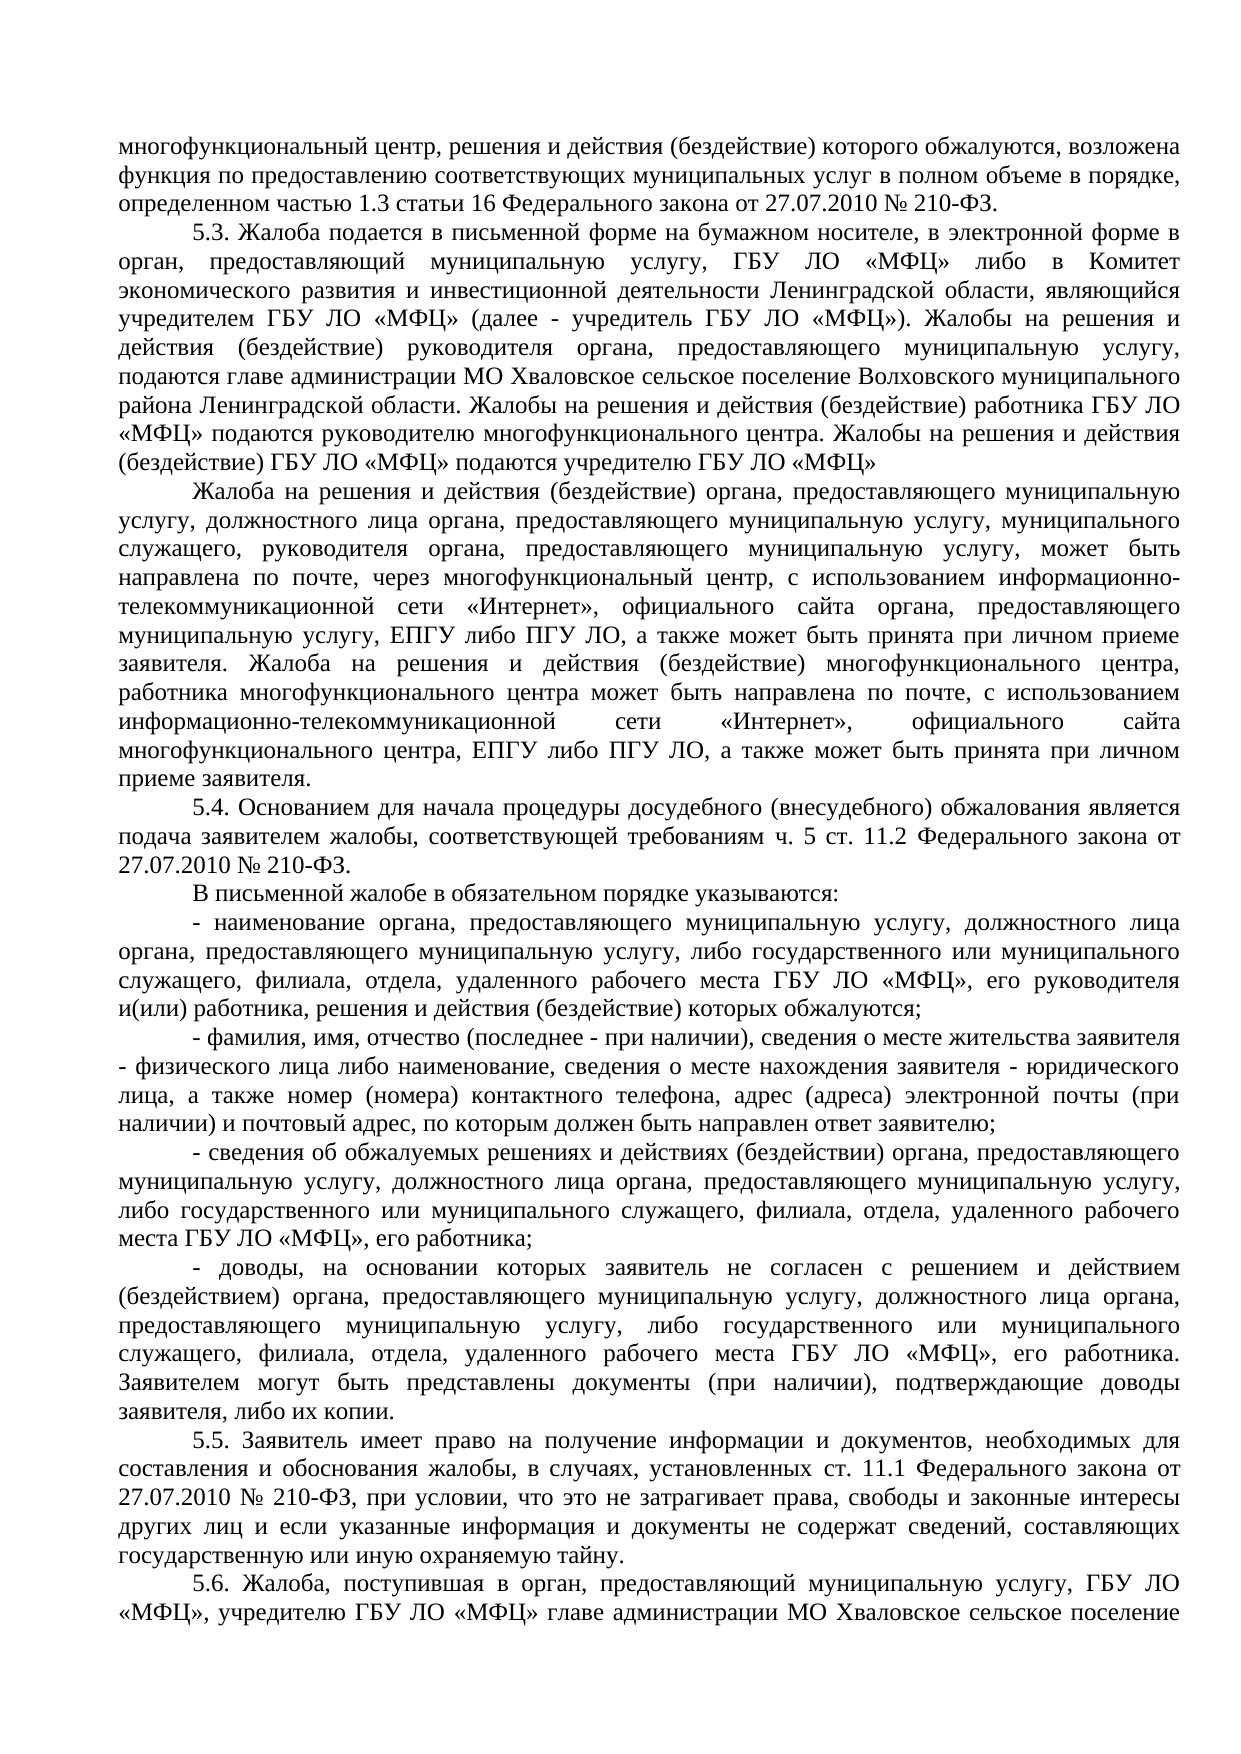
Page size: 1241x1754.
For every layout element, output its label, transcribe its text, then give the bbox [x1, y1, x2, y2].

text - наименование органа, предоставляющего муниципальную услугу, должностного лица органа, предоставляющего муниципальную услугу, либо государственного или муниципального служащего, филиала, отдела, удаленного рабочего места ГБУ ЛО «МФЦ», его руководителя и(или) работника, решения и действия (бездействие) которых обжалуются; [118, 907, 1181, 1022]
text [118, 131, 1181, 217]
text - доводы, на основании которых заявитель не согласен с решением и действием (бездействием) органа, предоставляющего муниципальную услугу, должностного лица органа, предоставляющего муниципальную услугу, либо государственного или муниципального служащего, филиала, отдела, удаленного рабочего места ГБУ ЛО «МФЦ», его работника. Заявителем могут быть представлены документы (при наличии), подтверждающие доводы заявителя, либо их копии. [118, 1252, 1181, 1425]
text - сведения об обжалуемых решениях и действиях (бездействии) органа, предоставляющего муниципальную услугу, должностного лица органа, предоставляющего муниципальную услугу, либо государственного или муниципального служащего, филиала, отдела, удаленного рабочего места ГБУ ЛО «МФЦ», его работника; [118, 1137, 1181, 1252]
text 5.3. Жалоба подается в письменной форме на бумажном носителе, в электронной форме в орган, предоставляющий муниципальную услугу, ГБУ ЛО «МФЦ» либо в Комитет экономического развития и инвестиционной деятельности Ленинградской области, являющийся учредителем ГБУ ЛО «МФЦ» (далее - учредитель ГБУ ЛО «МФЦ»). Жалобы на решения и действия (бездействие) руководителя органа, предоставляющего муниципальную услугу, подаются главе администрации МО Хваловское сельское поселение Волховского муниципального района Ленинградской области. Жалобы на решения и действия (бездействие) работника ГБУ ЛО «МФЦ» подаются руководителю многофункционального центра. Жалобы на решения и действия (бездействие) ГБУ ЛО «МФЦ» подаются учредителю ГБУ ЛО «МФЦ» [118, 217, 1181, 476]
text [118, 1568, 1181, 1626]
text 5.5. Заявитель имеет право на получение информации и документов, необходимых для составления и обоснования жалобы, в случаях, установленных ст. 11.1 Федерального закона от 27.07.2010 № 210-ФЗ, при условии, что это не затрагивает права, свободы и законные интересы других лиц и если указанные информация и документы не содержат сведений, составляющих государственную или иную охраняемую тайну. [118, 1425, 1181, 1568]
text Жалоба на решения и действия (бездействие) органа, предоставляющего муниципальную услугу, должностного лица органа, предоставляющего муниципальную услугу, муниципального служащего, руководителя органа, предоставляющего муниципальную услугу, может быть направлена по почте, через многофункциональный центр, с использованием информационно-телекоммуникационной сети «Интернет», официального сайта органа, предоставляющего муниципальную услугу, ЕПГУ либо ПГУ ЛО, а также может быть принята при личном приеме заявителя. Жалоба на решения и действия (бездействие) многофункционального центра, работника многофункционального центра может быть направлена по почте, с использованием информационно-телекоммуникационной сети «Интернет», официального сайта многофункционального центра, ЕПГУ либо ПГУ ЛО, а также может быть принята при личном приеме заявителя. [118, 476, 1181, 792]
text 5.4. Основанием для начала процедуры досудебного (внесудебного) обжалования является подача заявителем жалобы, соответствующей требованиям ч. 5 ст. 11.2 Федерального закона от 27.07.2010 № 210-ФЗ. [118, 792, 1181, 878]
text В письменной жалобе в обязательном порядке указываются: [118, 878, 1181, 907]
text - фамилия, имя, отчество (последнее - при наличии), сведения о месте жительства заявителя - физического лица либо наименование, сведения о месте нахождения заявителя - юридического лица, а также номер (номера) контактного телефона, адрес (адреса) электронной почты (при наличии) и почтовый адрес, по которым должен быть направлен ответ заявителю; [118, 1022, 1181, 1137]
